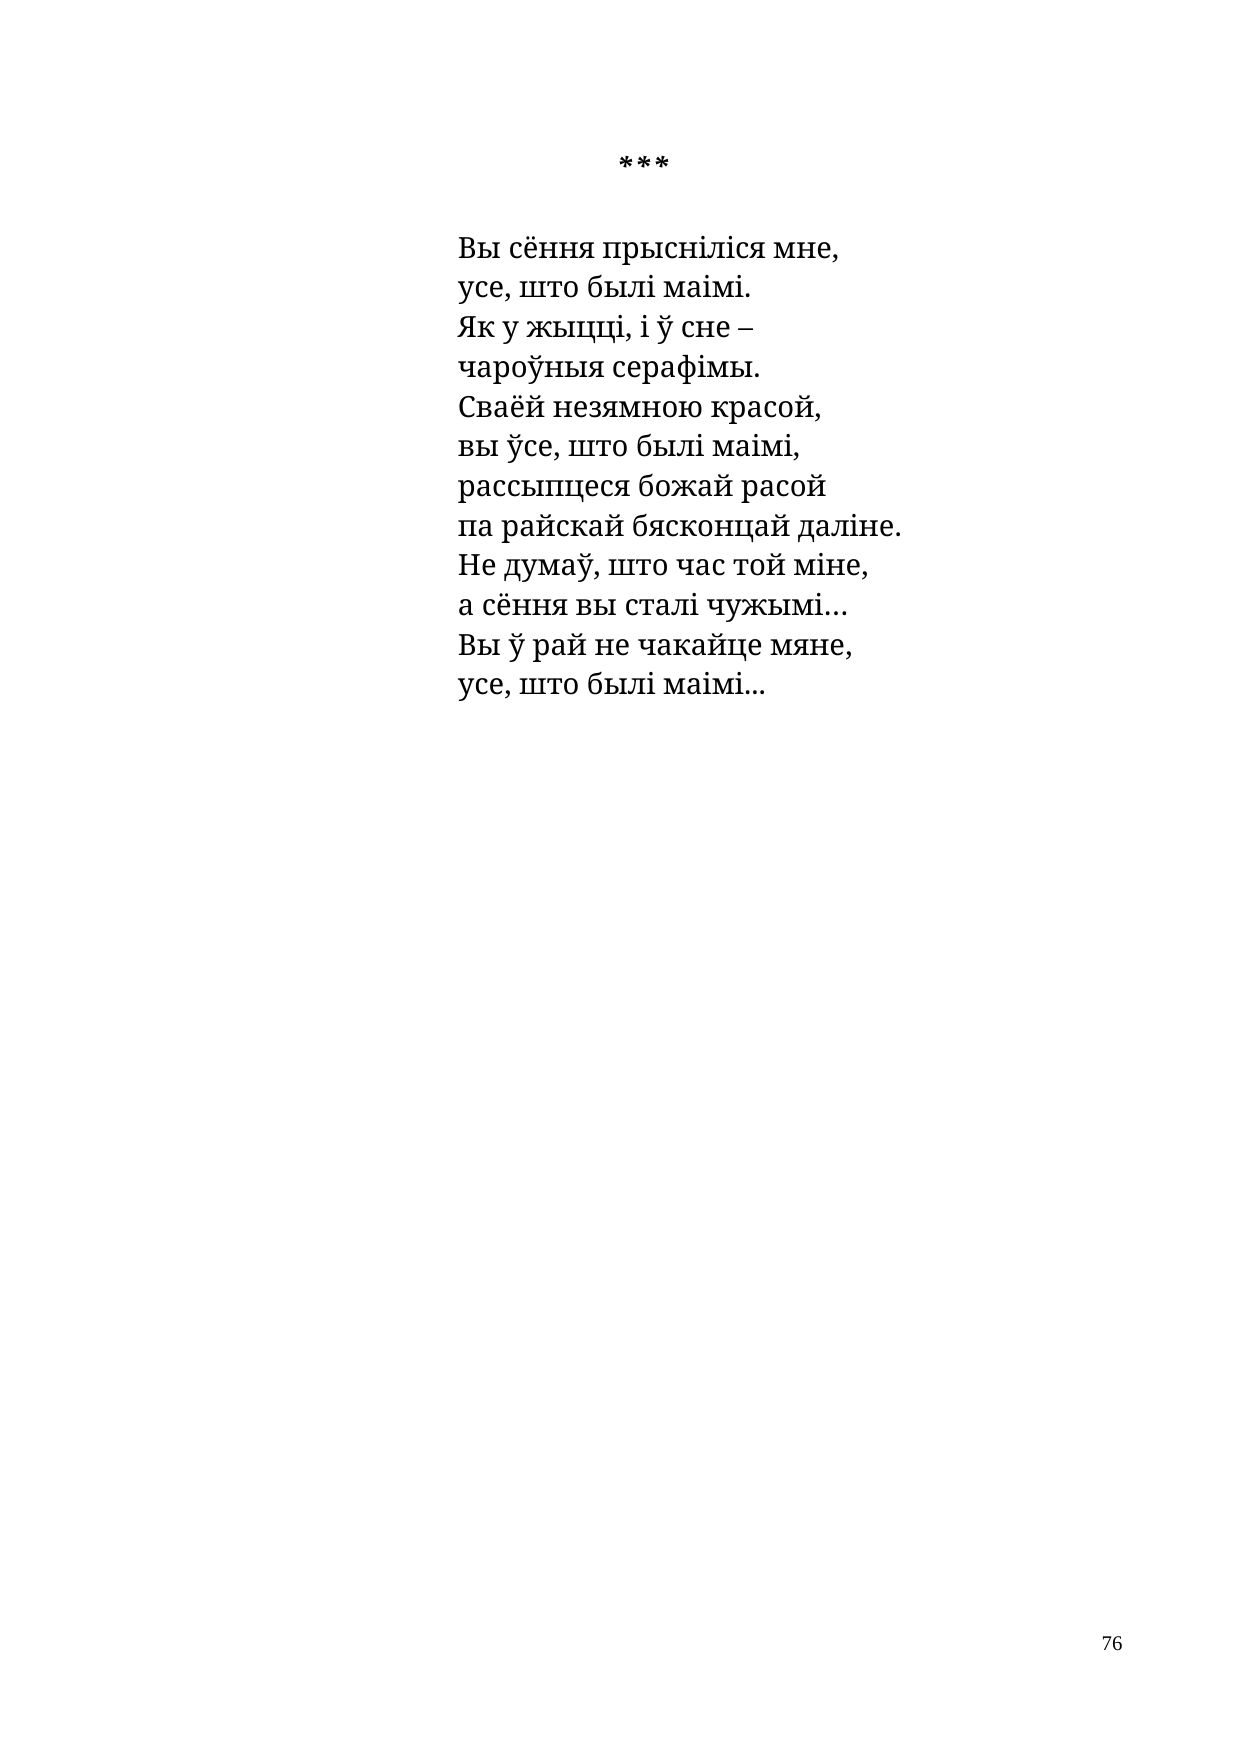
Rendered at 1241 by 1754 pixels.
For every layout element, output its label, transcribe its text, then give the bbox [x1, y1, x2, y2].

text Не думаў, што час той міне, [162, 544, 1122, 584]
text Як у жыцці, і ў сне – [162, 306, 1122, 346]
text чароўныя серафімы. [162, 346, 1122, 386]
text а сёння вы сталі чужымі… [162, 584, 1122, 624]
text усе, што былі маімі. [162, 267, 1122, 306]
text усе, што былі маімі... [162, 664, 1122, 703]
text Сваёй незямною красой, [162, 386, 1122, 426]
subtitle Вы сёння прысніліся мне, [162, 227, 1122, 267]
text Вы ў рай не чакайце мяне, [162, 624, 1122, 664]
text па райскай бясконцай даліне. [162, 505, 1122, 544]
text рассыпцеся божай расой [162, 465, 1122, 505]
text *** [162, 148, 1122, 187]
text вы ўсе, што былі маімі, [162, 426, 1122, 465]
